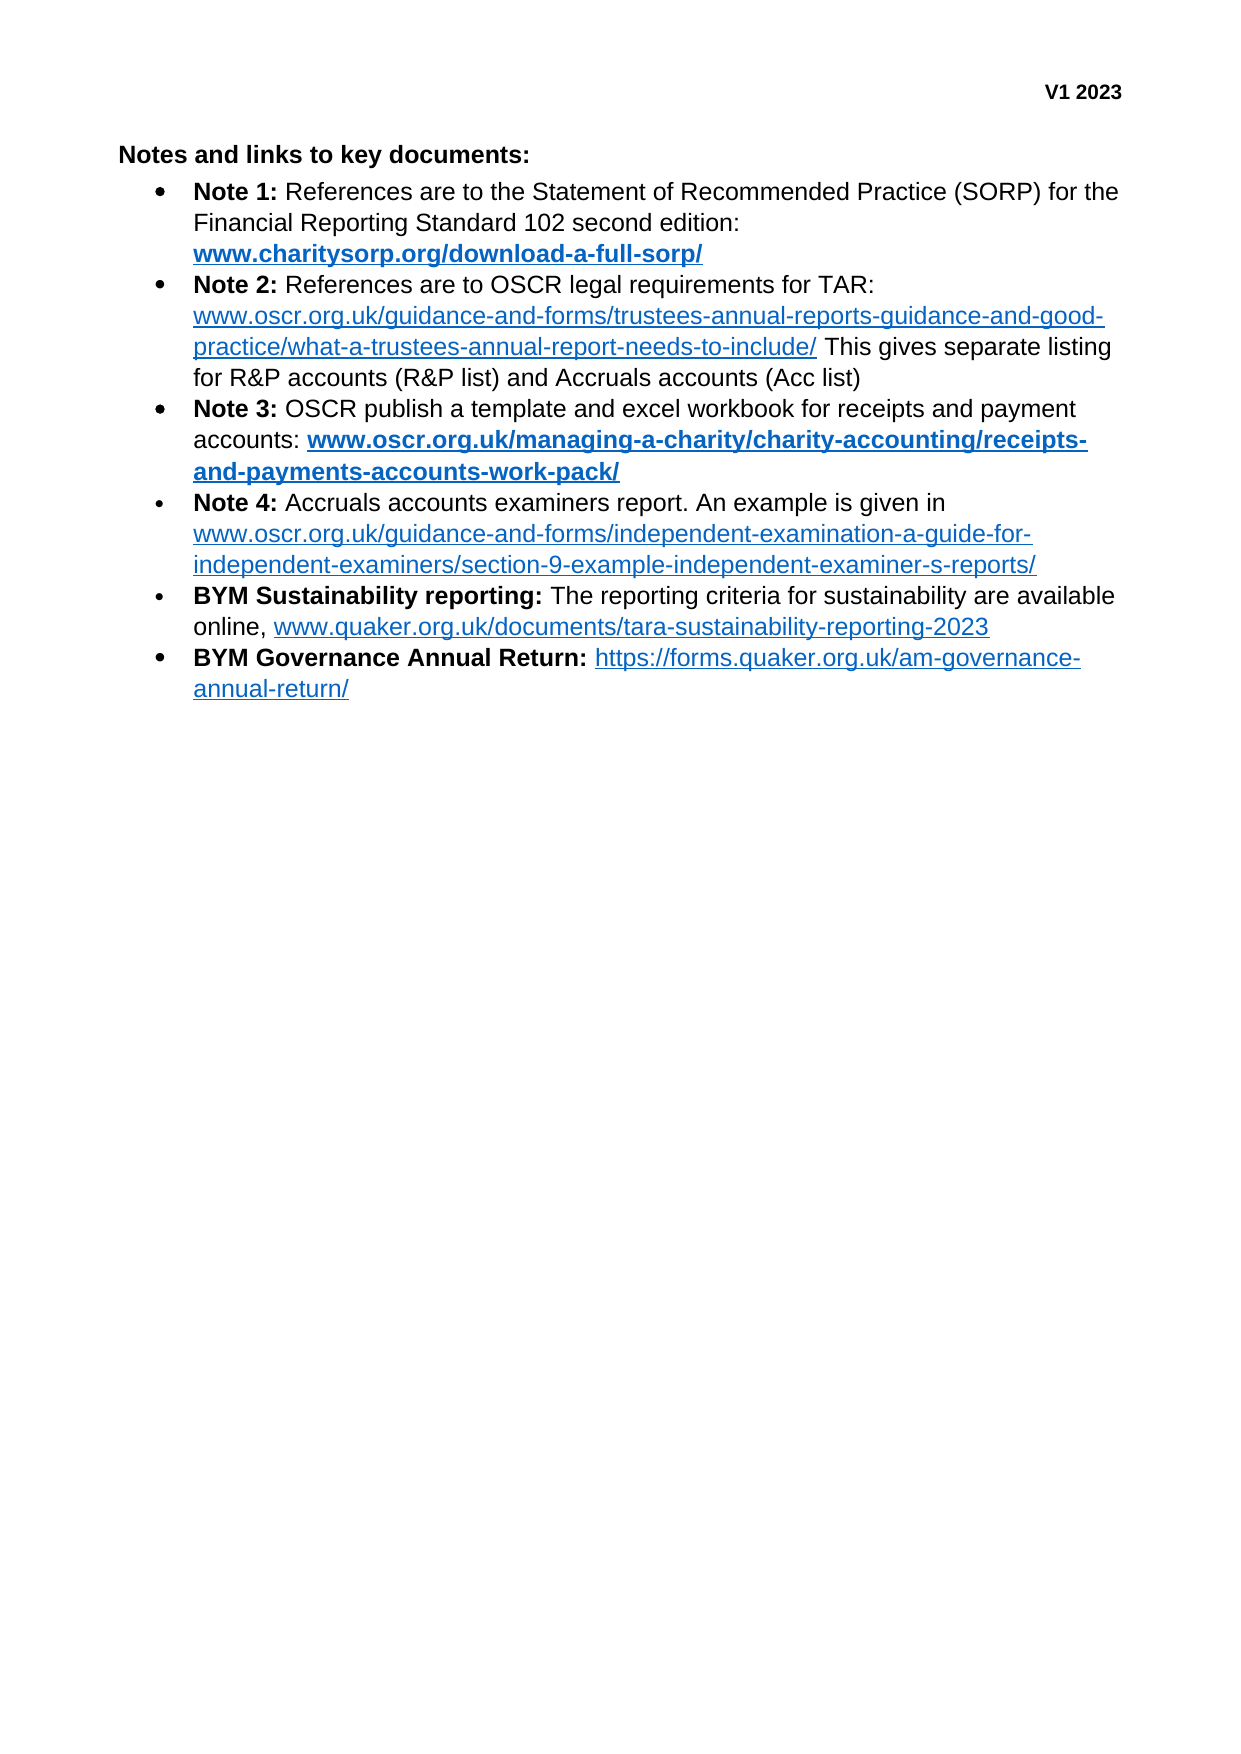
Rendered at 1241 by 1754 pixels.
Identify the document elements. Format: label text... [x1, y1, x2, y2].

list Note 4: Accruals accounts examiners report. An example is given in www.oscr.org.uk/guidance-and-forms/independent-examination-a-guide-for-independent-examiners/section-9-example-independent-examiner-s-reports/ [156, 488, 1122, 578]
list Note 2: References are to OSCR legal requirements for TAR: www.oscr.org.uk/guidance-and-forms/trustees-annual-reports-guidance-and-good-practice/what-a-trustees-annual-report-needs-to-include/ This gives separate listing for R&P accounts (R&P list) and Accruals accounts (Acc list) [156, 270, 1122, 392]
list BYM Sustainability reporting: The reporting criteria for sustainability are available online, www.quaker.org.uk/documents/tara-sustainability-reporting-2023 [156, 581, 1122, 641]
list BYM Governance Annual Return: https://forms.quaker.org.uk/am-governance-annual-return/ [156, 643, 1122, 703]
list Note 3: OSCR publish a template and excel workbook for receipts and payment accounts: www.oscr.org.uk/managing-a-charity/charity-accounting/receipts-and-payments-accounts-work-pack/ [156, 394, 1122, 485]
subtitle Notes and links to key documents: [118, 139, 1122, 168]
list Note 1: References are to the Statement of Recommended Practice (SORP) for the Financial Reporting Standard 102 second edition: www.charitysorp.org/download-a-full-sorp/ [156, 177, 1122, 268]
